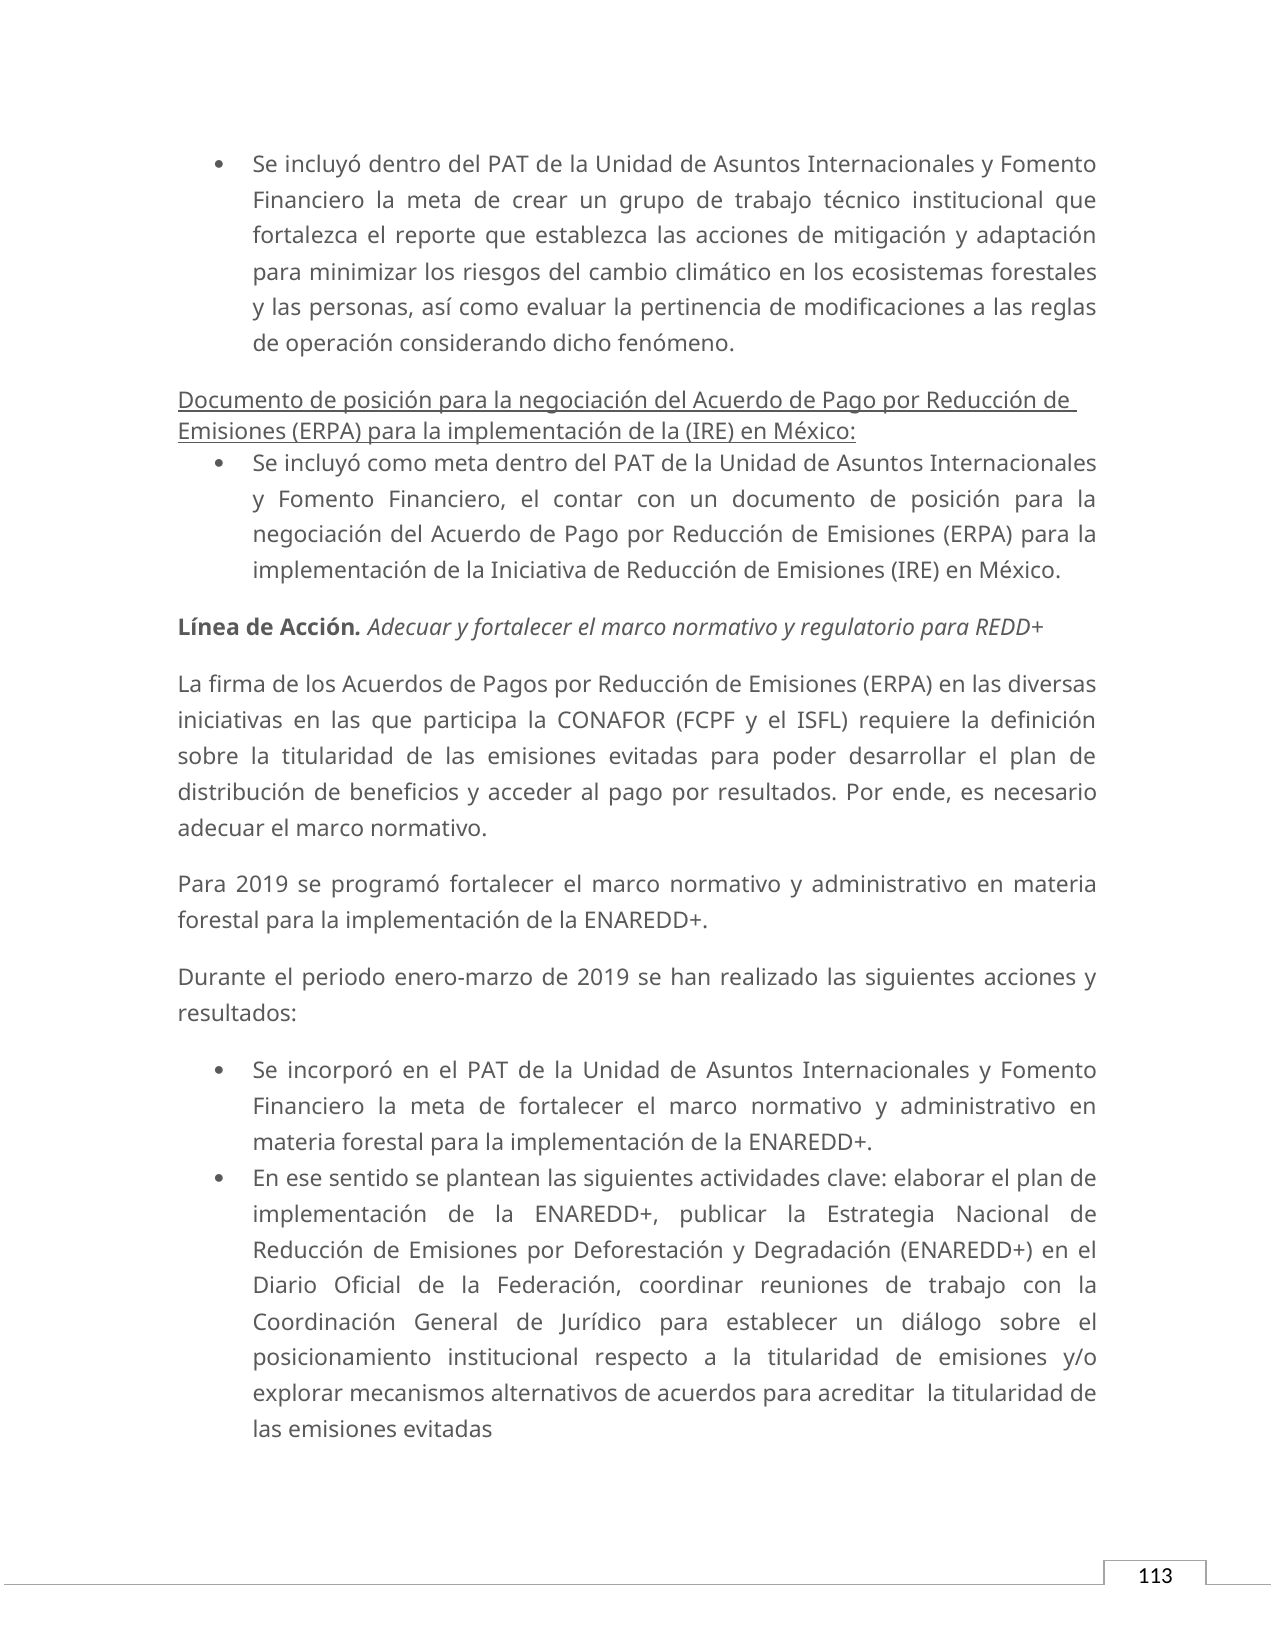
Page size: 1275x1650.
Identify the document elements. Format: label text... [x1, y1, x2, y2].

list Se incorporó en el PAT de la Unidad de Asuntos Internacionales y Fomento Financiero la meta de fortalecer el marco normativo y administrativo en materia forestal para la implementación de la ENAREDD+. [215, 1054, 1098, 1157]
list Se incluyó como meta dentro del PAT de la Unidad de Asuntos Internacionales y Fomento Financiero, el contar con un documento de posición para la negociación del Acuerdo de Pago por Reducción de Emisiones (ERPA) para la implementación de la Iniciativa de Reducción de Emisiones (IRE) en México. [215, 447, 1098, 586]
text Documento de posición para la negociación del Acuerdo de Pago por Reducción de Emisiones (ERPA) para la implementación de la (IRE) en México: [177, 384, 1098, 447]
text Para 2019 se programó fortalecer el marco normativo y administrativo en materia forestal para la implementación de la ENAREDD+. [177, 868, 1098, 936]
text Durante el periodo enero-marzo de 2019 se han realizado las siguientes acciones y resultados: [177, 961, 1098, 1028]
text Línea de Acción. Adecuar y fortalecer el marco normativo y regulatorio para REDD+ [177, 611, 1098, 642]
text La firma de los Acuerdos de Pagos por Reducción de Emisiones (ERPA) en las diversas iniciativas en las que participa la CONAFOR (FCPF y el ISFL) requiere la definición sobre la titularidad de las emisiones evitadas para poder desarrollar el plan de distribución de beneficios y acceder al pago por resultados. Por ende, es necesario adecuar el marco normativo. [177, 668, 1098, 843]
list En ese sentido se plantean las siguientes actividades clave: elaborar el plan de implementación de la ENAREDD+, publicar la Estrategia Nacional de Reducción de Emisiones por Deforestación y Degradación (ENAREDD+) en el Diario Oficial de la Federación, coordinar reuniones de trabajo con la Coordinación General de Jurídico para establecer un diálogo sobre el posicionamiento institucional respecto a la titularidad de emisiones y/o explorar mecanismos alternativos de acuerdos para acreditar la titularidad de las emisiones evitadas [215, 1162, 1098, 1444]
list Se incluyó dentro del PAT de la Unidad de Asuntos Internacionales y Fomento Financiero la meta de crear un grupo de trabajo técnico institucional que fortalezca el reporte que establezca las acciones de mitigación y adaptación para minimizar los riesgos del cambio climático en los ecosistemas forestales y las personas, así como evaluar la pertinencia de modificaciones a las reglas de operación considerando dicho fenómeno. [215, 148, 1098, 358]
